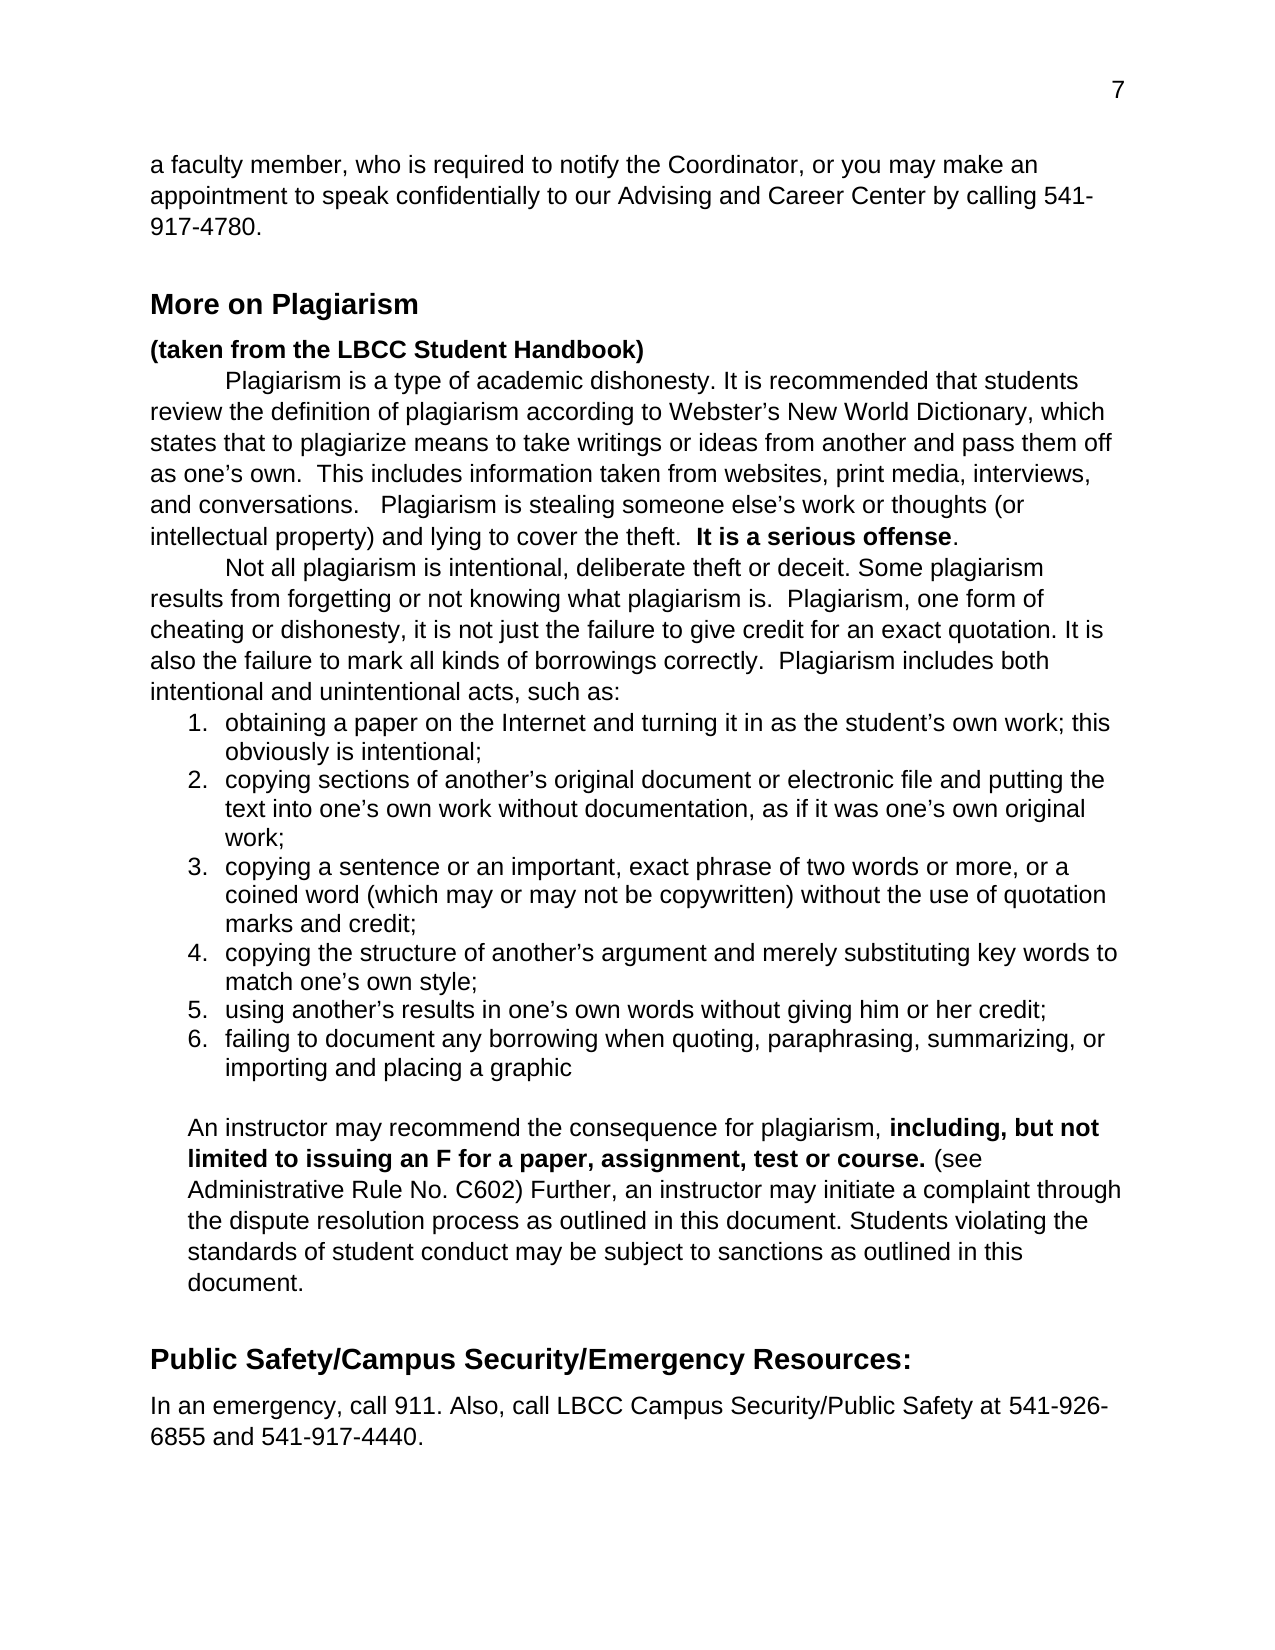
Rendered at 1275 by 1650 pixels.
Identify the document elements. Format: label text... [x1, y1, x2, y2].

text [150, 150, 1125, 241]
list using another’s results in one’s own words without giving him or her credit; [187, 995, 1125, 1024]
text An instructor may recommend the consequence for plagiarism, including, but not limited to issuing an F for a paper, assignment, test or course. (see Administrative Rule No. C602) Further, an instructor may initiate a complaint through the dispute resolution process as outlined in this document. Students violating the standards of student conduct may be subject to sanctions as outlined in this document. [187, 1113, 1125, 1297]
text Not all plagiarism is intentional, deliberate theft or deceit. Some plagiarism results from forgetting or not knowing what plagiarism is. Plagiarism, one form of cheating or dishonesty, it is not just the failure to give credit for an exact quotation. It is also the failure to mark all kinds of borrowings correctly. Plagiarism includes both intentional and unintentional acts, such as: [150, 553, 1125, 706]
text (taken from the LBCC Student Handbook) [150, 335, 1125, 364]
list copying the structure of another’s argument and merely substituting key words to match one’s own style; [187, 938, 1125, 995]
text Plagiarism is a type of academic dishonesty. It is recommended that students review the definition of plagiarism according to Webster’s New World Dictionary, which states that to plagiarize means to take writings or ideas from another and pass them off as one’s own. This includes information taken from websites, print media, interviews, and conversations. Plagiarism is stealing someone else’s work or thoughts (or intellectual property) and lying to cover the theft. It is a serious offense. [150, 366, 1125, 550]
list failing to document any borrowing when quoting, paraphrasing, summarizing, or importing and placing a graphic [187, 1024, 1125, 1082]
subtitle Public Safety/Campus Security/Emergency Resources: [150, 1342, 1125, 1376]
subtitle More on Plagiarism [150, 287, 1125, 320]
text In an emergency, call 911. Also, call LBCC Campus Security/Public Safety at 541-926-6855 and 541-917-4440. [150, 1391, 1125, 1451]
list copying sections of another’s original document or electronic file and putting the text into one’s own work without documentation, as if it was one’s own original work; [187, 765, 1125, 852]
list copying a sentence or an important, exact phrase of two words or more, or a coined word (which may or may not be copywritten) without the use of quotation marks and credit; [187, 852, 1125, 938]
list obtaining a paper on the Internet and turning it in as the student’s own work; this obviously is intentional; [187, 708, 1125, 765]
